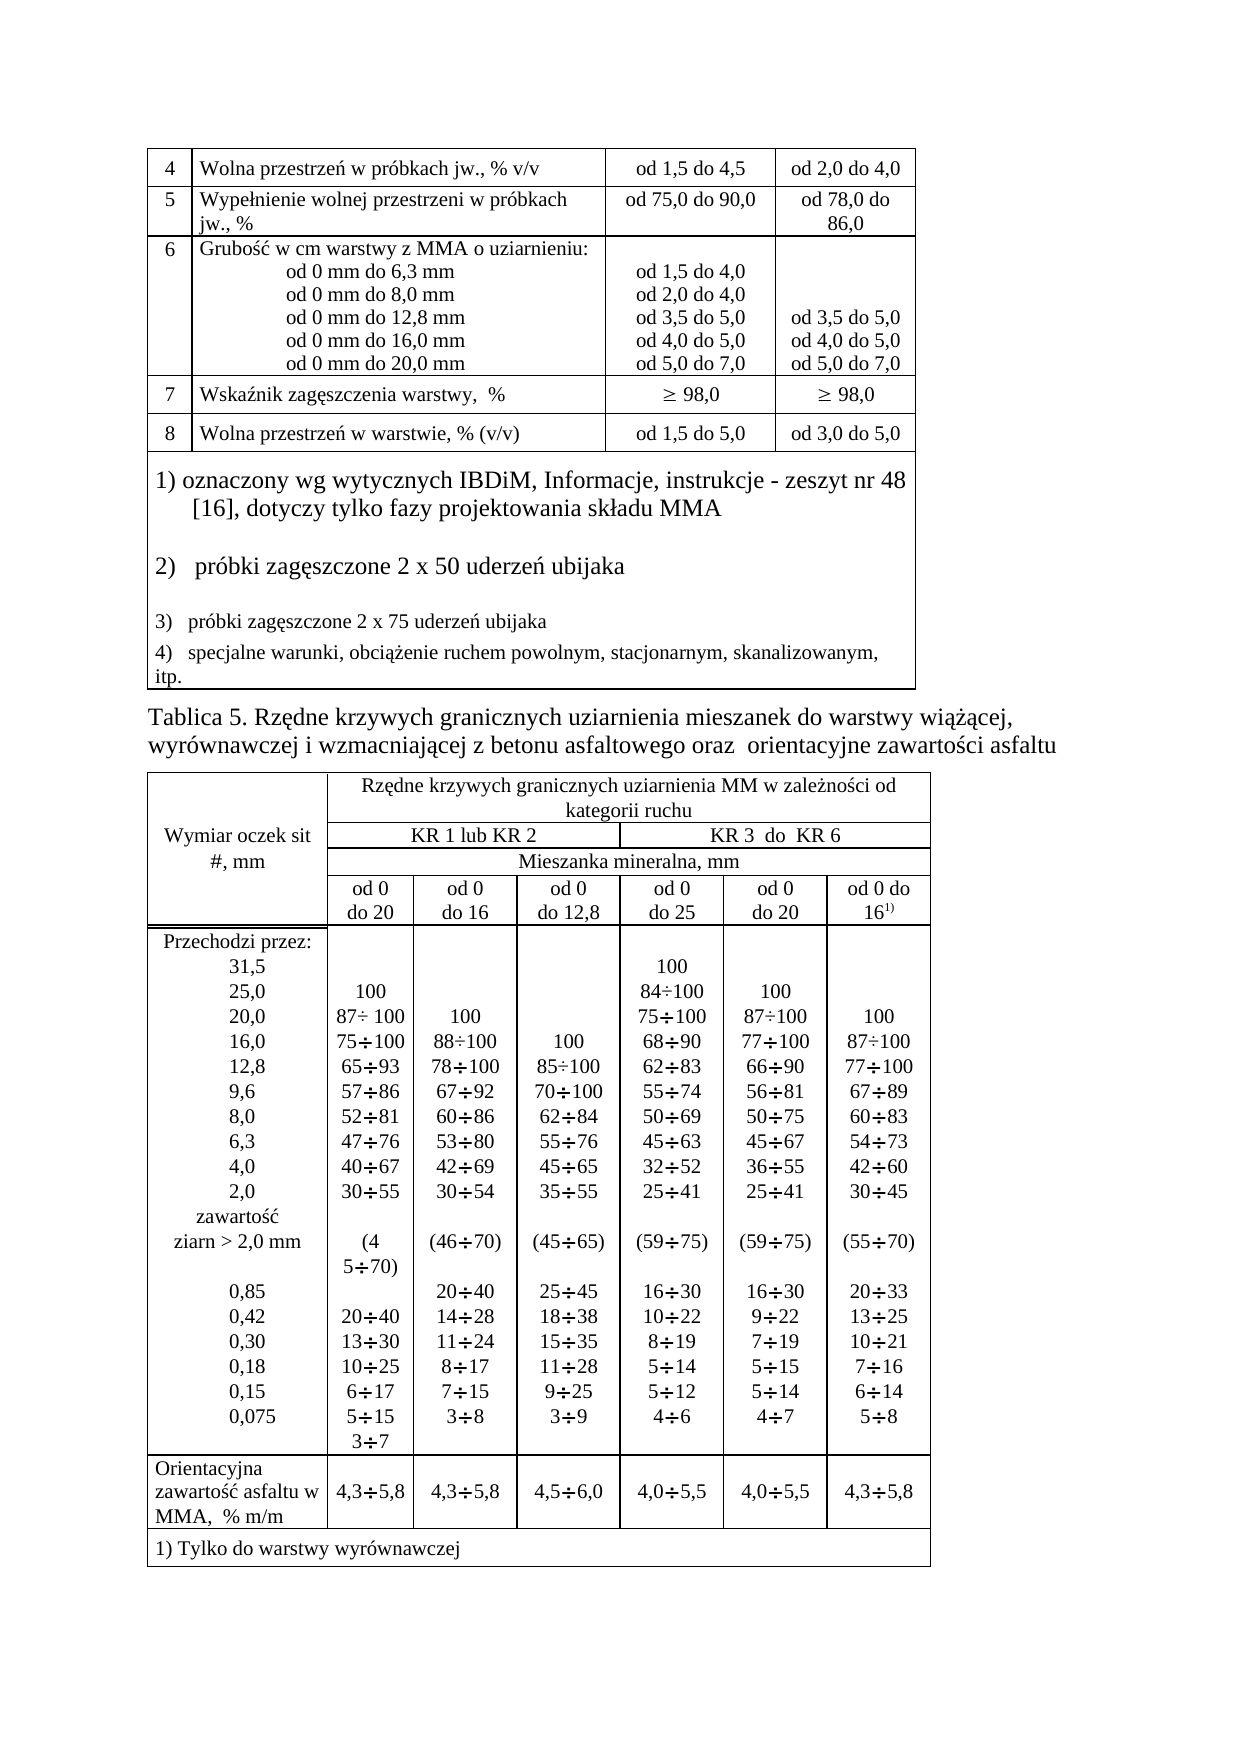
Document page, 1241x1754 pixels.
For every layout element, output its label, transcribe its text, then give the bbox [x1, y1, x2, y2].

table_cell Wymiar oczek sit [148, 822, 327, 847]
table_cell 98,0 [776, 376, 915, 413]
table_cell 100 87÷100 77100 6690 5681 5075 4567 3655 2541 (5975) 1630 922 719 515 514 47 [724, 926, 826, 1454]
table_cell od 0 do 161) [828, 876, 930, 924]
table_header Rzędne krzywych granicznych uziarnienia MM w zależności od kategorii ruchu [328, 773, 930, 822]
table_cell od 0 do 20 [328, 876, 413, 924]
table_cell 100 87÷100 77100 6789 6083 5473 4260 3045 (5570) 2033 1325 1021 716 614 58 [828, 926, 930, 1454]
table_cell od 0 do 16 [414, 876, 516, 924]
table_cell 4,05,5 [621, 1456, 723, 1528]
table_cell od 1,5 do 4,0 od 2,0 do 4,0 od 3,5 do 5,0 od 4,0 do 5,0 od 5,0 do 7,0 [606, 237, 775, 374]
table_cell 4 [148, 149, 191, 186]
table_header [148, 773, 327, 822]
table_cell 7 [148, 376, 191, 413]
table_cell od 1,5 do 5,0 [606, 414, 775, 451]
table_cell od 75,0 do 90,0 [606, 187, 775, 235]
table_cell Przechodzi przez: 31,5 25,0 20,0 16,0 12,8 9,6 8,0 6,3 4,0 2,0 zawartość ziarn > 0,85 0,42 0,30 0,18 0,15 0,075 [148, 929, 327, 1454]
table_cell Wskaźnik zagęszczenia warstwy, % [193, 376, 605, 413]
table_cell 1) oznaczony wg wytycznych IBDiM, Informacje, instrukcje - zeszyt nr 48 [16], dotyczy tylko fazy projektowania składu MMA 2) próbki zagęszczone 2 x 50 uderzeń ubijaka 3) próbki zagęszczone 2 x 75 uderzeń ubijaka 4) specjalne warunki, obciążenie ruchem powolnym, stacjonarnym, skanalizowanym, itp. [148, 452, 915, 688]
table_cell Wolna przestrzeń w warstwie, % (v/v) [193, 414, 605, 451]
table_cell 4,05,5 [724, 1456, 826, 1528]
table_cell od 78,0 do 86,0 [776, 187, 915, 235]
table_cell KR 1 lub KR 2 [328, 823, 619, 847]
table_cell od 0 do 12,8 [518, 876, 619, 924]
table_cell od 0 do 20 [724, 876, 826, 924]
table_cell [148, 875, 327, 924]
table_cell od 3,5 do 5,0 od 4,0 do 5,0 od 5,0 do 7,0 [776, 237, 915, 374]
table_cell od 0 do 25 [621, 876, 723, 924]
table_cell 4,35,8 [414, 1456, 516, 1528]
table_cell 4,35,8 [328, 1456, 413, 1528]
table_cell 98,0 [606, 376, 775, 413]
table_cell Mieszanka mineralna, mm [328, 849, 930, 874]
table_cell 100 85÷100 70100 6284 5576 4565 3555 (4565) 2545 1838 1535 1128 925 39 [518, 926, 619, 1454]
table_cell 6 [148, 237, 191, 374]
table_cell Wolna przestrzeń w próbkach jw., % v/v [193, 149, 605, 186]
table_cell 5 [148, 187, 191, 235]
table_cell 100 84÷100 75100 6890 6283 5574 5069 4563 3252 2541 (5975) 1630 1022 819 514 512 46 [621, 926, 723, 1454]
table_cell Grubość w cm warstwy z MMA o uziarnieniu: od do od do od do od do od do [193, 237, 605, 374]
table_cell 100 87÷ 100 75100 6593 5786 5281 4776 4067 3055 (4570) 2040 1330 1025 617 515 37 [328, 926, 413, 1454]
table_cell od 2,0 do 4,0 [776, 149, 915, 186]
table_cell od 1,5 do 4,5 [606, 149, 775, 186]
table_cell Orientacyjna zawartość asfaltu w MMA, % m/m [148, 1456, 327, 1528]
text Tablica 5. Rzędne krzywych granicznych uziarnienia mieszanek do warstwy wiążącej, wyrównawczej i wzmacniającej z betonu asfaltowego oraz orientacyjne zawartości asfaltu [148, 702, 1093, 759]
table_cell 100 88÷100 78100 6792 6086 5380 4269 3054 (4670) 2040 1428 1124 817 715 38 [414, 926, 516, 1454]
table_cell Wypełnienie wolnej przestrzeni w próbkach jw., % [193, 187, 605, 235]
table_cell 4,56,0 [518, 1456, 619, 1528]
table_cell 4,35,8 [828, 1456, 930, 1528]
table_cell 1) Tylko do warstwy wyrównawczej [148, 1529, 930, 1566]
table_cell , mm [148, 847, 327, 874]
table_cell KR 3 do KR 6 [621, 823, 930, 847]
table_cell 8 [148, 414, 191, 451]
table_cell od 3,0 do 5,0 [776, 414, 915, 451]
